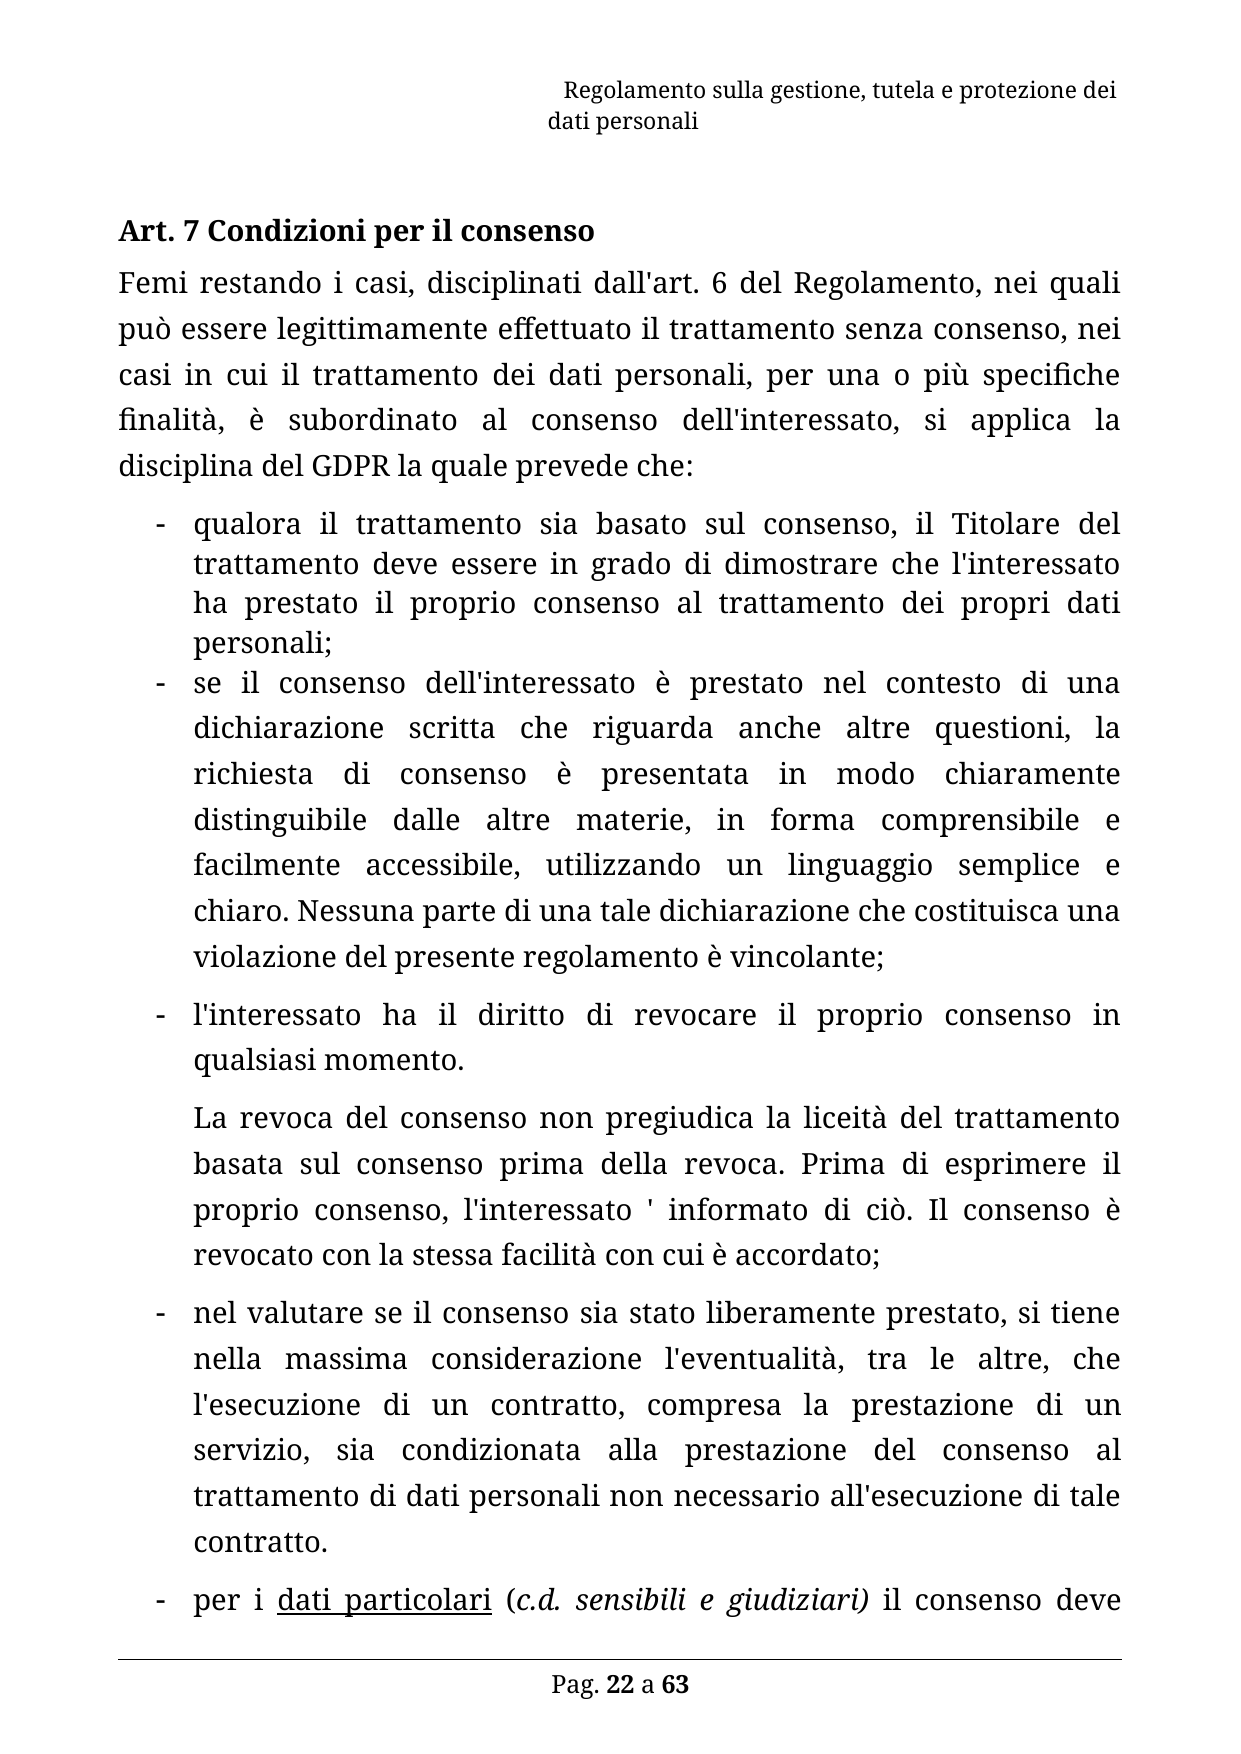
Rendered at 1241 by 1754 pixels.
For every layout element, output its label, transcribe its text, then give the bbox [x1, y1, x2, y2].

list se il consenso dell'interessato è prestato nel contesto di una dichiarazione scritta che riguarda anche altre questioni, la richiesta di consenso è presentata in modo chiaramente distinguibile dalle altre materie, in forma comprensibile e facilmente accessibile, utilizzando un linguaggio semplice e chiaro. Nessuna parte di una tale dichiarazione che costituisca una violazione del presente regolamento è vincolante; [156, 662, 1122, 976]
list nel valutare se il consenso sia stato liberamente prestato, si tiene nella massima considerazione l'eventualità, tra le altre, che l'esecuzione di un contratto, compresa la prestazione di un servizio, sia condizionata alla prestazione del consenso al trattamento di dati personali non necessario all'esecuzione di tale contratto. [156, 1293, 1122, 1561]
text La revoca del consenso non pregiudica la liceità del trattamento basata sul consenso prima della revoca. Prima di esprimere il proprio consenso, l'interessato ' informato di ciò. Il consenso è revocato con la stessa facilità con cui è accordato; [193, 1098, 1122, 1274]
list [156, 1579, 1122, 1619]
list l'interessato ha il diritto di revocare il proprio consenso in qualsiasi momento. [156, 994, 1122, 1079]
subtitle Art. 7 Condizioni per il consenso [118, 211, 1122, 250]
text Femi restando i casi, disciplinati dall'art. 6 del Regolamento, nei quali può essere legittimamente effettuato il trattamento senza consenso, nei casi in cui il trattamento dei dati personali, per una o più specifiche finalità, è subordinato al consenso dell'interessato, si applica la disciplina del GDPR la quale prevede che: [118, 263, 1122, 485]
list qualora il trattamento sia basato sul consenso, il Titolare del trattamento deve essere in grado di dimostrare che l'interessato ha prestato il proprio consenso al trattamento dei propri dati personali; [156, 503, 1122, 662]
